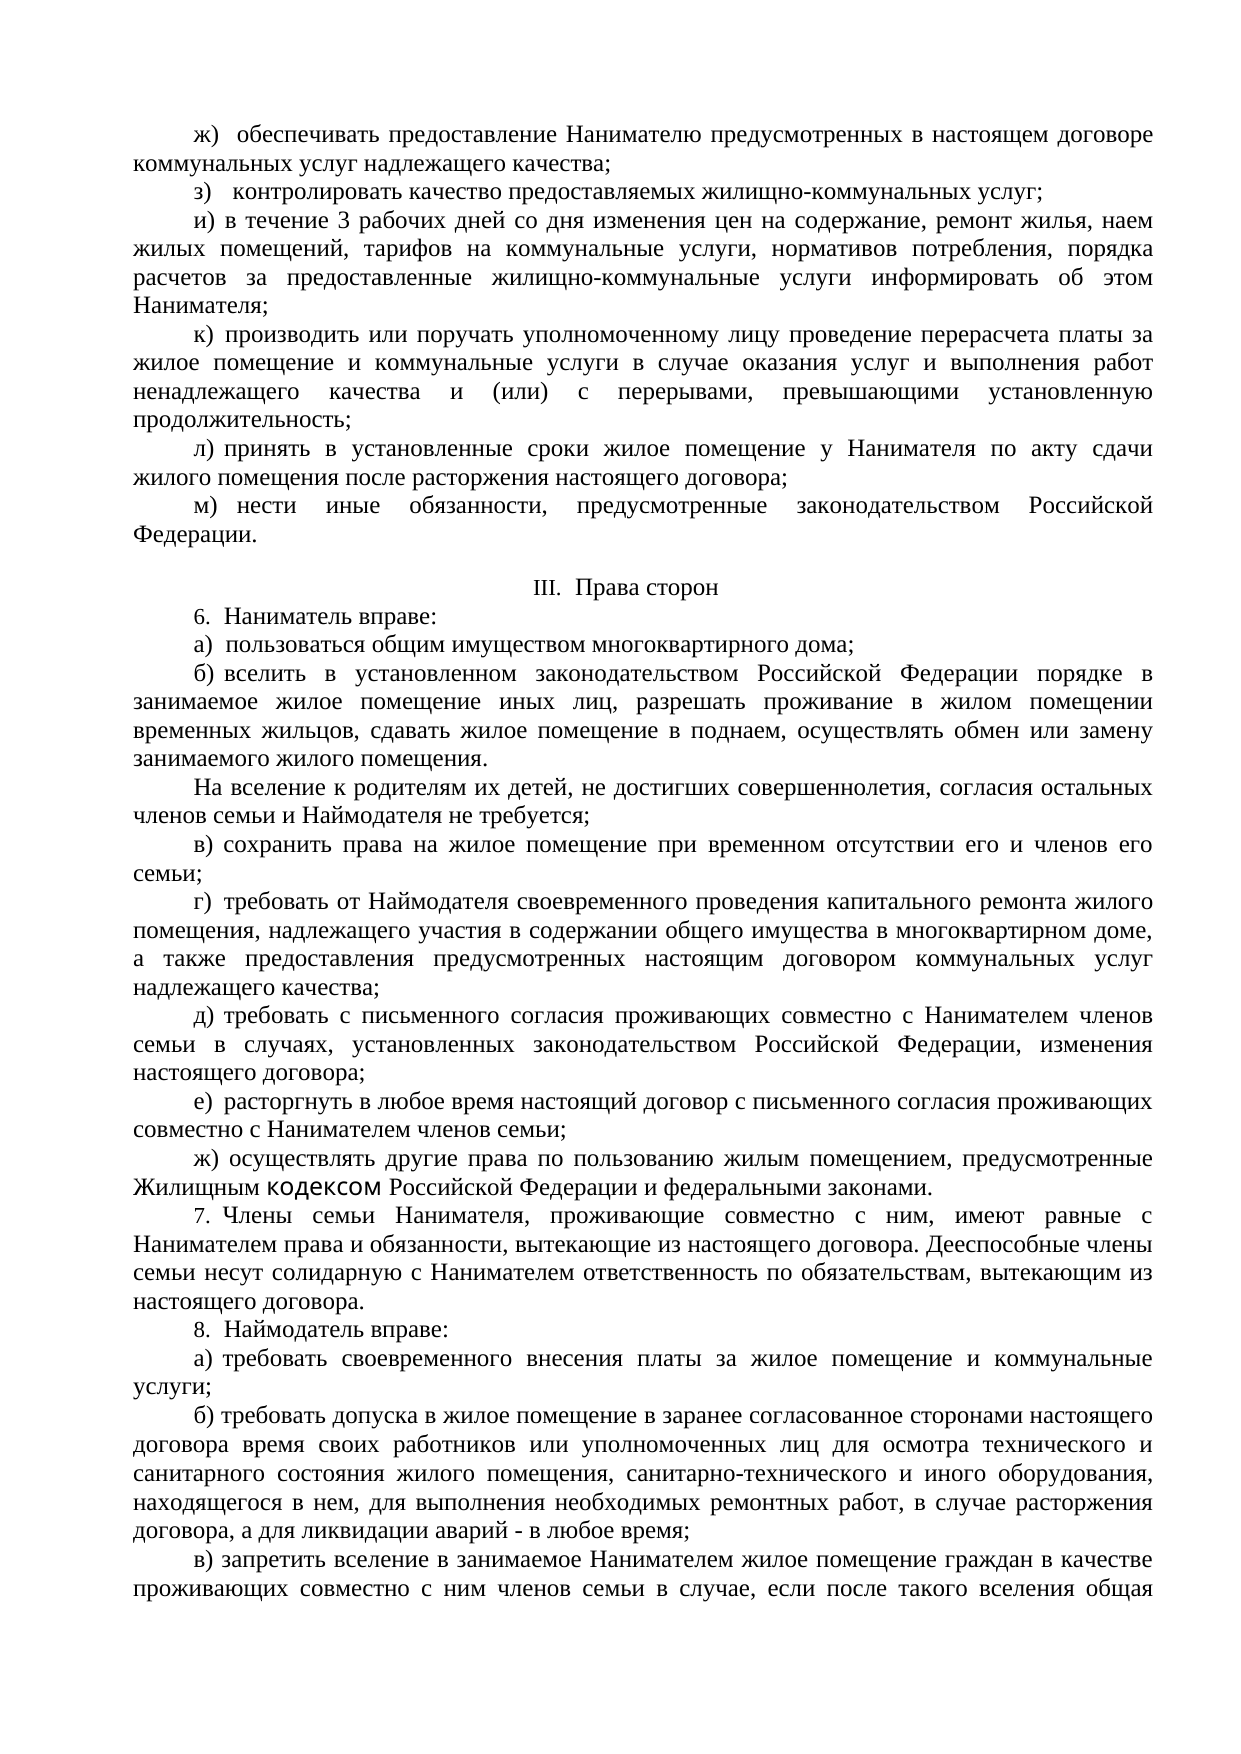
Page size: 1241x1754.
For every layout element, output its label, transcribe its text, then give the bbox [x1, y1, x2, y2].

text л) принять в установленные сроки жилое помещение у Нанимателя по акту сдачи жилого помещения после расторжения настоящего договора; [133, 433, 1154, 491]
list Члены семьи Нанимателя, проживающие совместно с ним, имеют равные с Нанимателем права и обязанности, вытекающие из настоящего договора. Дееспособные члены семьи несут солидарную с Нанимателем ответственность по обязательствам, вытекающим из настоящего договора. [133, 1201, 1154, 1315]
text а) требовать своевременного внесения платы за жилое помещение и коммунальные услуги; [133, 1343, 1154, 1400]
text б) вселить в установленном законодательством Российской Федерации порядке в занимаемое жилое помещение иных лиц, разрешать проживание в жилом помещении временных жильцов, сдавать жилое помещение в поднаем, осуществлять обмен или замену занимаемого жилого помещения. [133, 658, 1154, 772]
text г) требовать от Наймодателя своевременного проведения капитального ремонта жилого помещения, надлежащего участия в содержании общего имущества в многоквартирном доме, а также предоставления предусмотренных настоящим договором коммунальных услуг надлежащего качества; [133, 887, 1154, 1001]
text б) требовать допуска в жилое помещение в заранее согласованное сторонами настоящего договора время своих работников или уполномоченных лиц для осмотра технического и санитарного состояния жилого помещения, санитарно-технического и иного оборудования, находящегося в нем, для выполнения необходимых ремонтных работ, в случае расторжения договора, а для ликвидации аварий - в любое время; [133, 1400, 1154, 1544]
text и) в течение 3 рабочих дней со дня изменения цен на содержание, ремонт жилья, наем жилых помещений, тарифов на коммунальные услуги, нормативов потребления, порядка расчетов за предоставленные жилищно-коммунальные услуги информировать об этом Нанимателя; [133, 205, 1154, 319]
text На вселение к родителям их детей, не достигших совершеннолетия, согласия остальных членов семьи и Наймодателя не требуется; [133, 772, 1154, 829]
text в) сохранить права на жилое помещение при временном отсутствии его и членов его семьи; [133, 829, 1154, 887]
text д) требовать с письменного согласия проживающих совместно с Нанимателем членов семьи в случаях, установленных законодательством Российской Федерации, изменения настоящего договора; [133, 1001, 1154, 1086]
text е) расторгнуть в любое время настоящий договор с письменного согласия проживающих совместно с Нанимателем членов семьи; [133, 1086, 1154, 1143]
text м) нести иные обязанности, предусмотренные законодательством Российской Федерации. [133, 491, 1154, 548]
text ж) осуществлять другие права по пользованию жилым помещением, предусмотренные Жилищным кодексом Российской Федерации и федеральными законами. [133, 1143, 1154, 1201]
text ж) обеспечивать предоставление Нанимателю предусмотренных в настоящем договоре коммунальных услуг надлежащего качества; [133, 119, 1154, 177]
text а) пользоваться общим имуществом многоквартирного дома; [133, 630, 1154, 658]
list Права сторон [533, 573, 1154, 601]
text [133, 1544, 1154, 1602]
list Наниматель вправе: [133, 601, 1154, 630]
list Наймодатель вправе: [133, 1315, 1154, 1343]
text к) производить или поручать уполномоченному лицу проведение перерасчета платы за жилое помещение и коммунальные услуги в случае оказания услуг и выполнения работ ненадлежащего качества и (или) с перерывами, превышающими установленную продолжительность; [133, 319, 1154, 433]
text з) контролировать качество предоставляемых жилищно-коммунальных услуг; [133, 177, 1154, 205]
